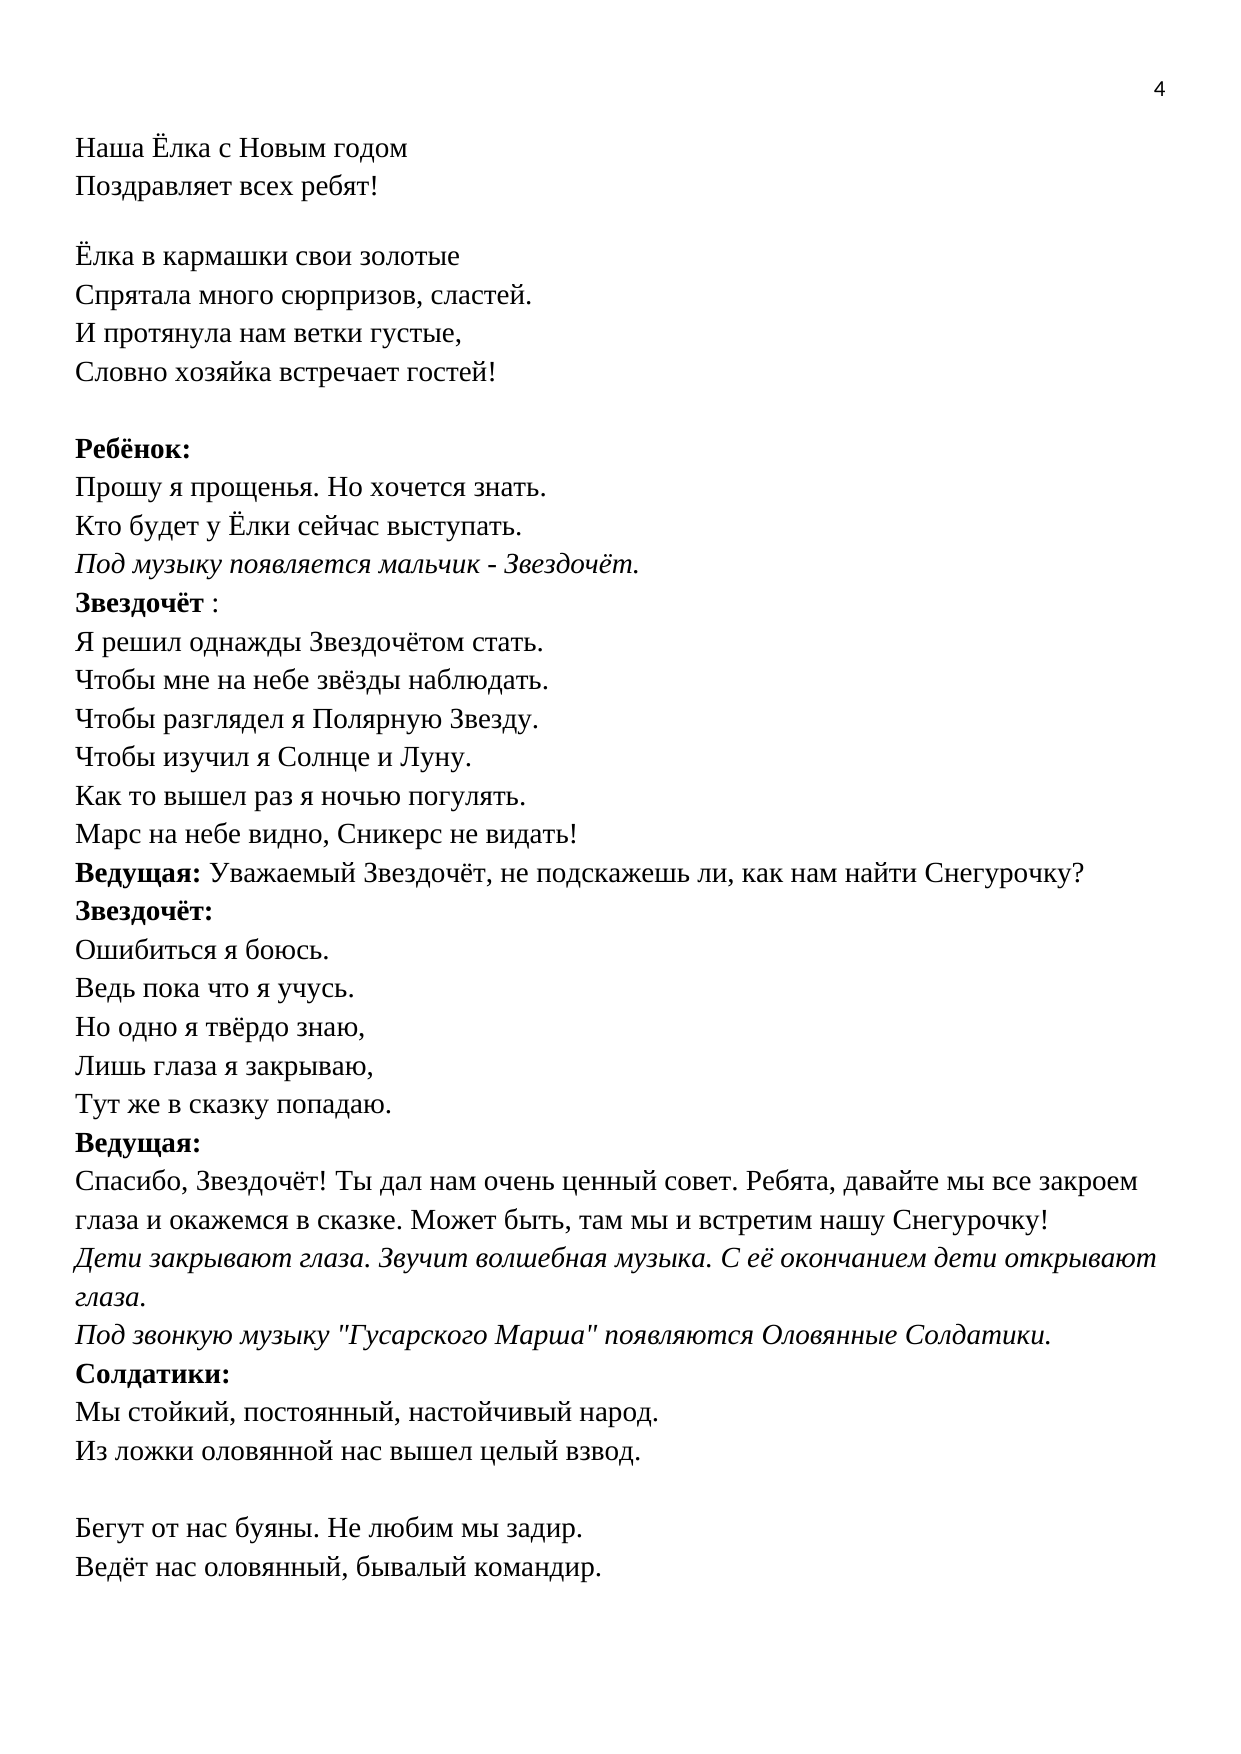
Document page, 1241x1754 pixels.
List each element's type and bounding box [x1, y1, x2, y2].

text [75, 238, 1165, 1621]
text [75, 130, 1165, 234]
